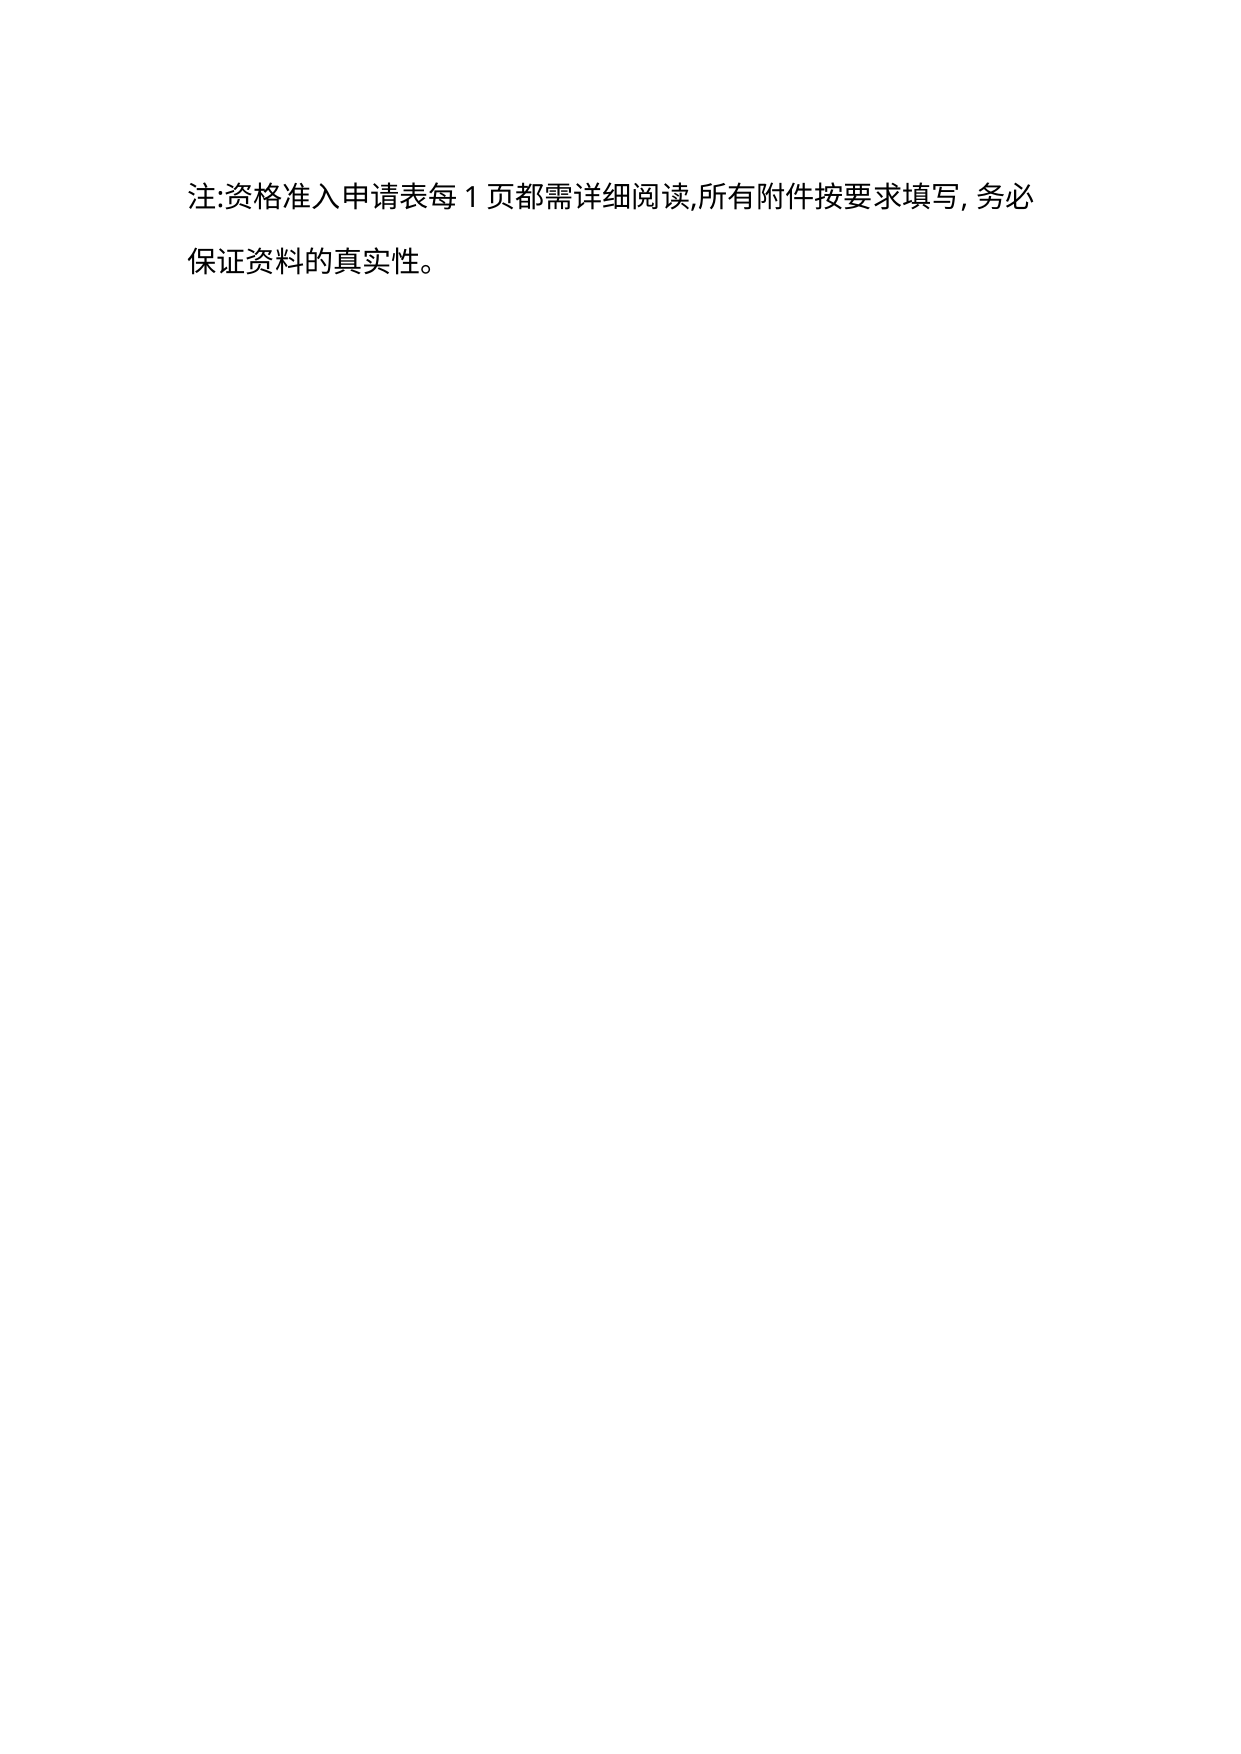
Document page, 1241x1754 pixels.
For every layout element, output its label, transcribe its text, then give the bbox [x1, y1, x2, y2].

text 注:资格准入申请表每1页都需详细阅读,所有附件按要求填写, 务必保证资料的真实性。 [187, 162, 1053, 292]
